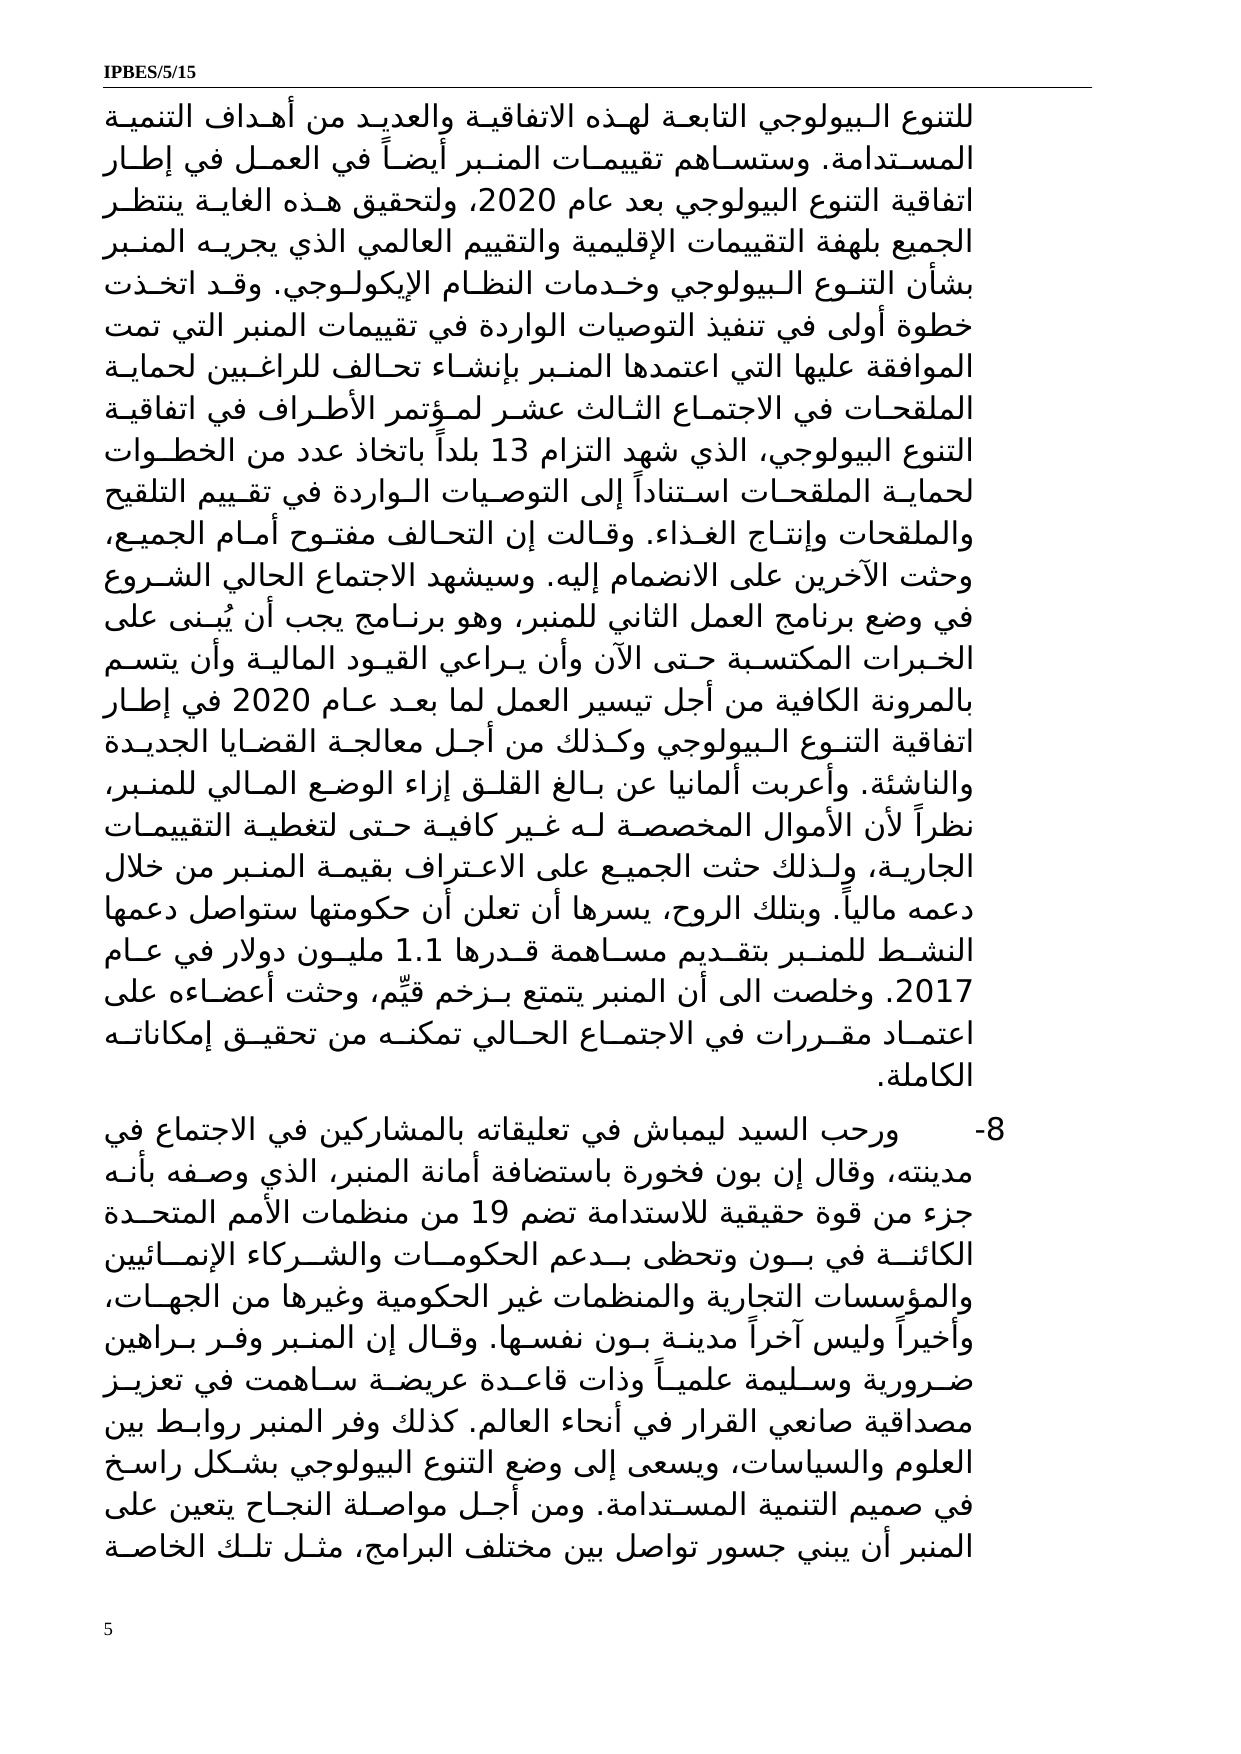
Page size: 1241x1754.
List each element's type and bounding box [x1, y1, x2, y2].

list [103, 1107, 974, 1565]
list [103, 94, 974, 1094]
